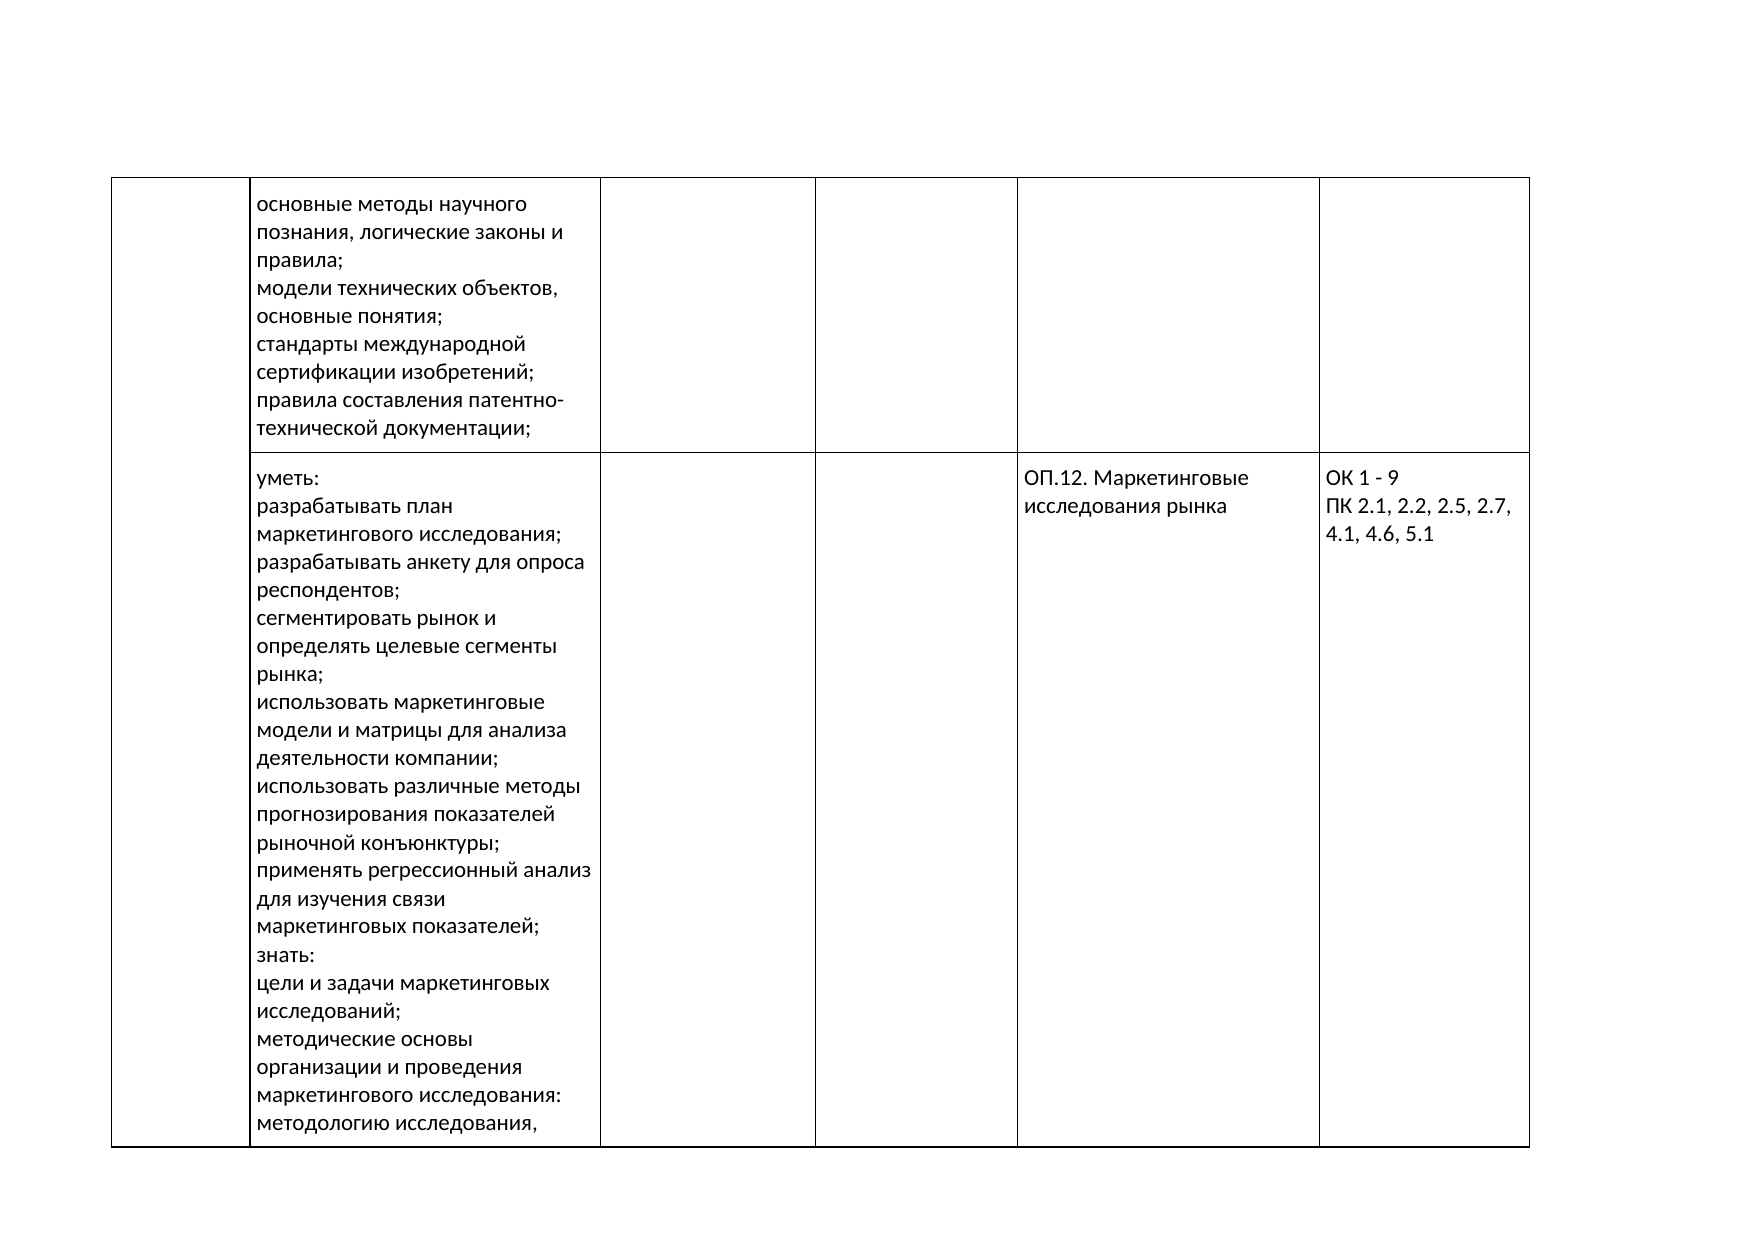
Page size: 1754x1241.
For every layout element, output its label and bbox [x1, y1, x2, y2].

table_cell [251, 453, 600, 1146]
table_cell [1018, 178, 1319, 452]
table_cell [816, 453, 1017, 1146]
table_cell [1320, 453, 1529, 1146]
table_cell [816, 178, 1017, 452]
table_cell [251, 178, 600, 452]
table_cell [1320, 178, 1529, 452]
table_cell [1018, 453, 1319, 1146]
table_cell [601, 453, 815, 1146]
table_cell [601, 178, 815, 452]
